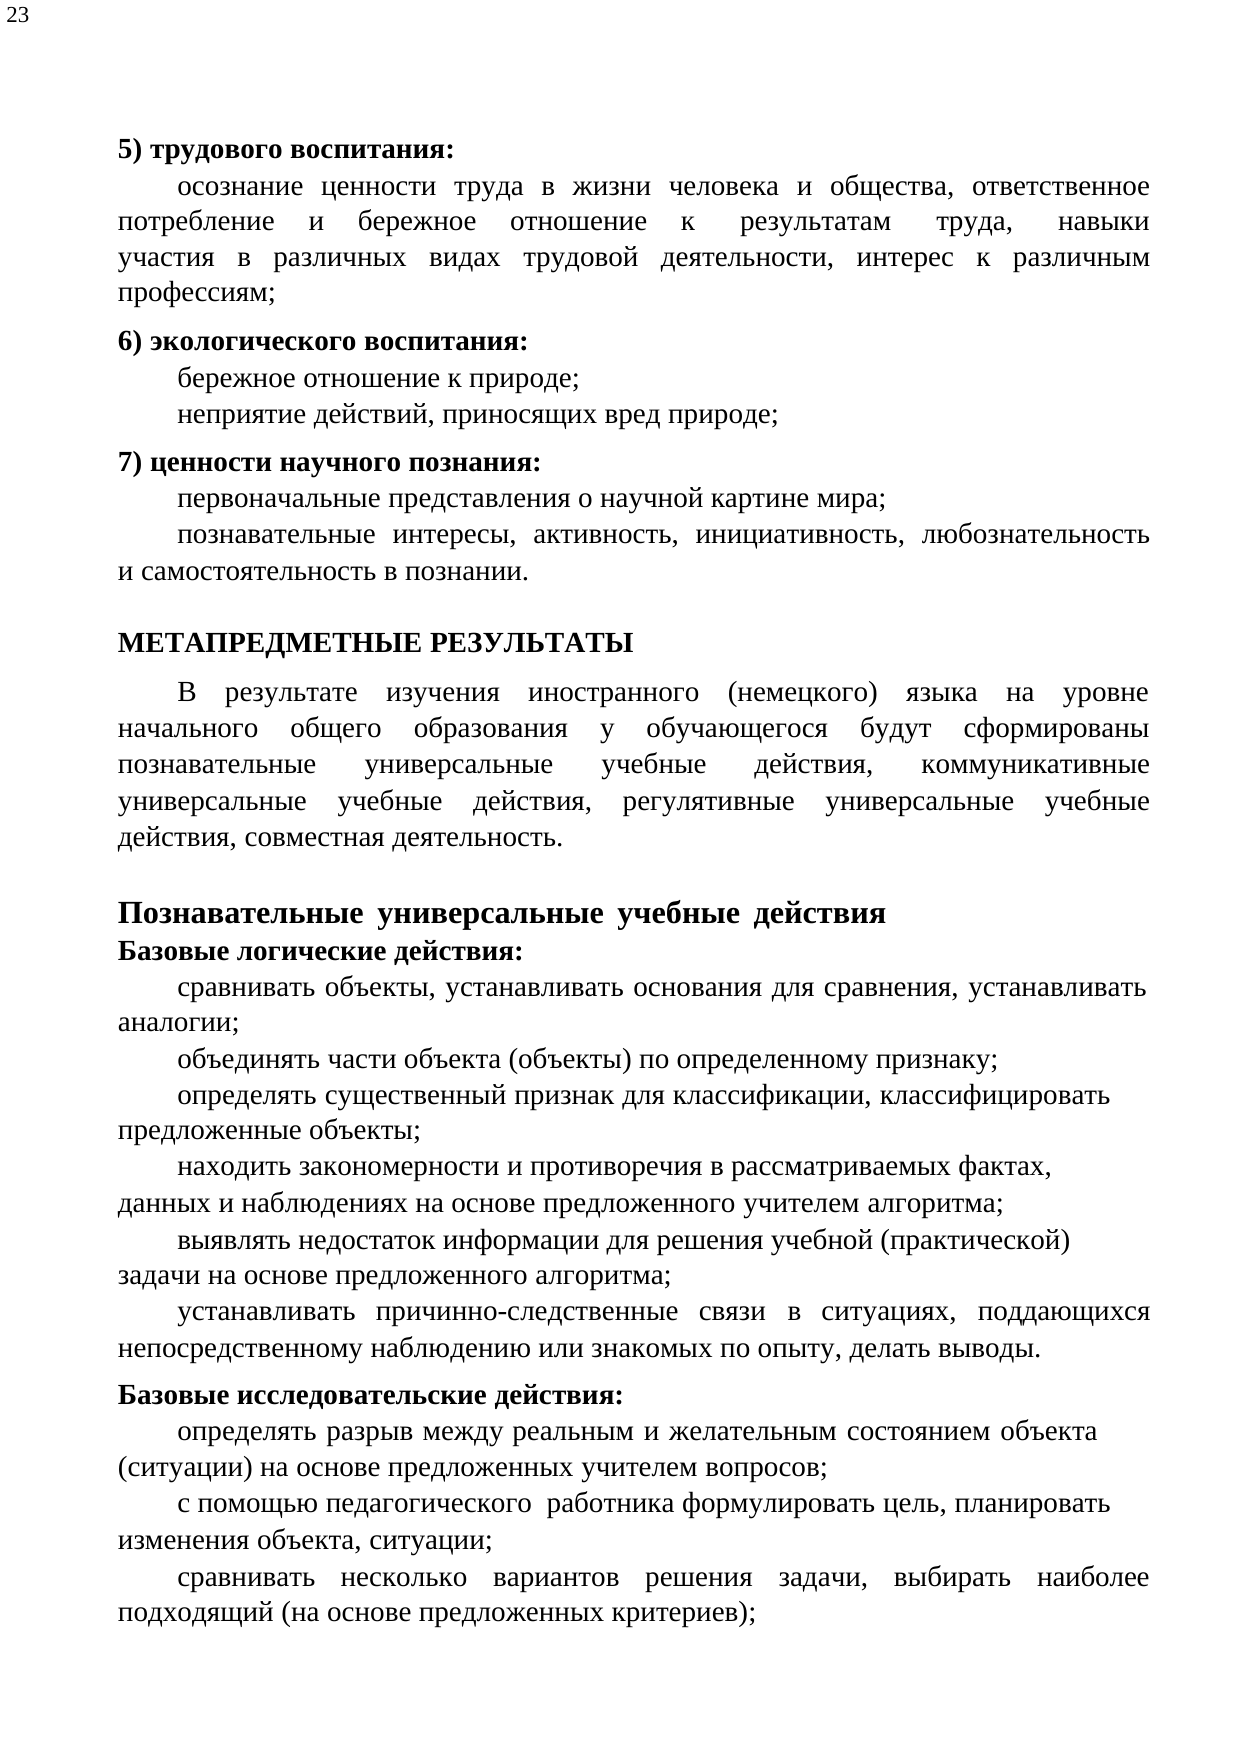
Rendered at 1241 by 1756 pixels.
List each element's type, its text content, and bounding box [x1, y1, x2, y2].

text бережное отношение к природе; [177, 360, 1165, 393]
text выявлять недостаток информации для решения учебной (практической) задачи на основе предложенного алгоритма; [118, 1222, 1160, 1291]
text определять разрыв между реальным и желательным состоянием объекта (ситуации) на основе предложенных учителем вопросов; [118, 1413, 1165, 1483]
text с помощью педагогического работника формулировать цель, планировать изменения объекта, ситуации; [118, 1485, 1165, 1555]
text сравнивать объекты, устанавливать основания для сравнения, устанавливать аналогии; [118, 969, 1165, 1038]
text познавательные интересы, активность, инициативность, любознательность и самостоятельность в познании. [118, 517, 1150, 587]
text объединять части объекта (объекты) по определенному признаку; [177, 1041, 1165, 1074]
text сравнивать несколько вариантов решения задачи, выбирать наиболее подходящий (на основе предложенных критериев); [118, 1559, 1150, 1628]
text находить закономерности и противоречия в рассматриваемых фактах, данных и наблюдениях на основе предложенного учителем алгоритма; [118, 1148, 1151, 1218]
subtitle Базовые исследовательские действия: [118, 1377, 1165, 1410]
subtitle МЕТАПРЕДМЕТНЫЕ РЕЗУЛЬТАТЫ [118, 625, 1165, 658]
text В результате изучения иностранного (немецкого) языка на уровне начального общего образования у обучающегося будут сформированы познавательные универсальные учебные действия, коммуникативные универсальные учебные действия, регулятивные универсальные учебные действия, совместная деятельность. [118, 674, 1150, 852]
text осознание ценности труда в жизни человека и общества, ответственное потребление и бережное отношение к результатам труда, навыки участия в различных видах трудовой деятельности, интерес к различным профессиям; [118, 168, 1150, 308]
text неприятие действий, приносящих вред природе; [177, 396, 1165, 429]
text устанавливать причинно-следственные связи в ситуациях, поддающихся непосредственному наблюдению или знакомых по опыту, делать выводы. [118, 1293, 1151, 1363]
text первоначальные представления о научной картине мира; [177, 481, 1165, 514]
text определять существенный признак для классификации, классифицировать предложенные объекты; [118, 1077, 1165, 1146]
subtitle трудового воспитания: [118, 131, 1165, 164]
subtitle экологического воспитания: [118, 323, 1165, 357]
subtitle Базовые логические действия: [118, 933, 1165, 966]
subtitle Познавательные универсальные учебные действия [118, 893, 1165, 930]
subtitle ценности научного познания: [118, 444, 1165, 477]
